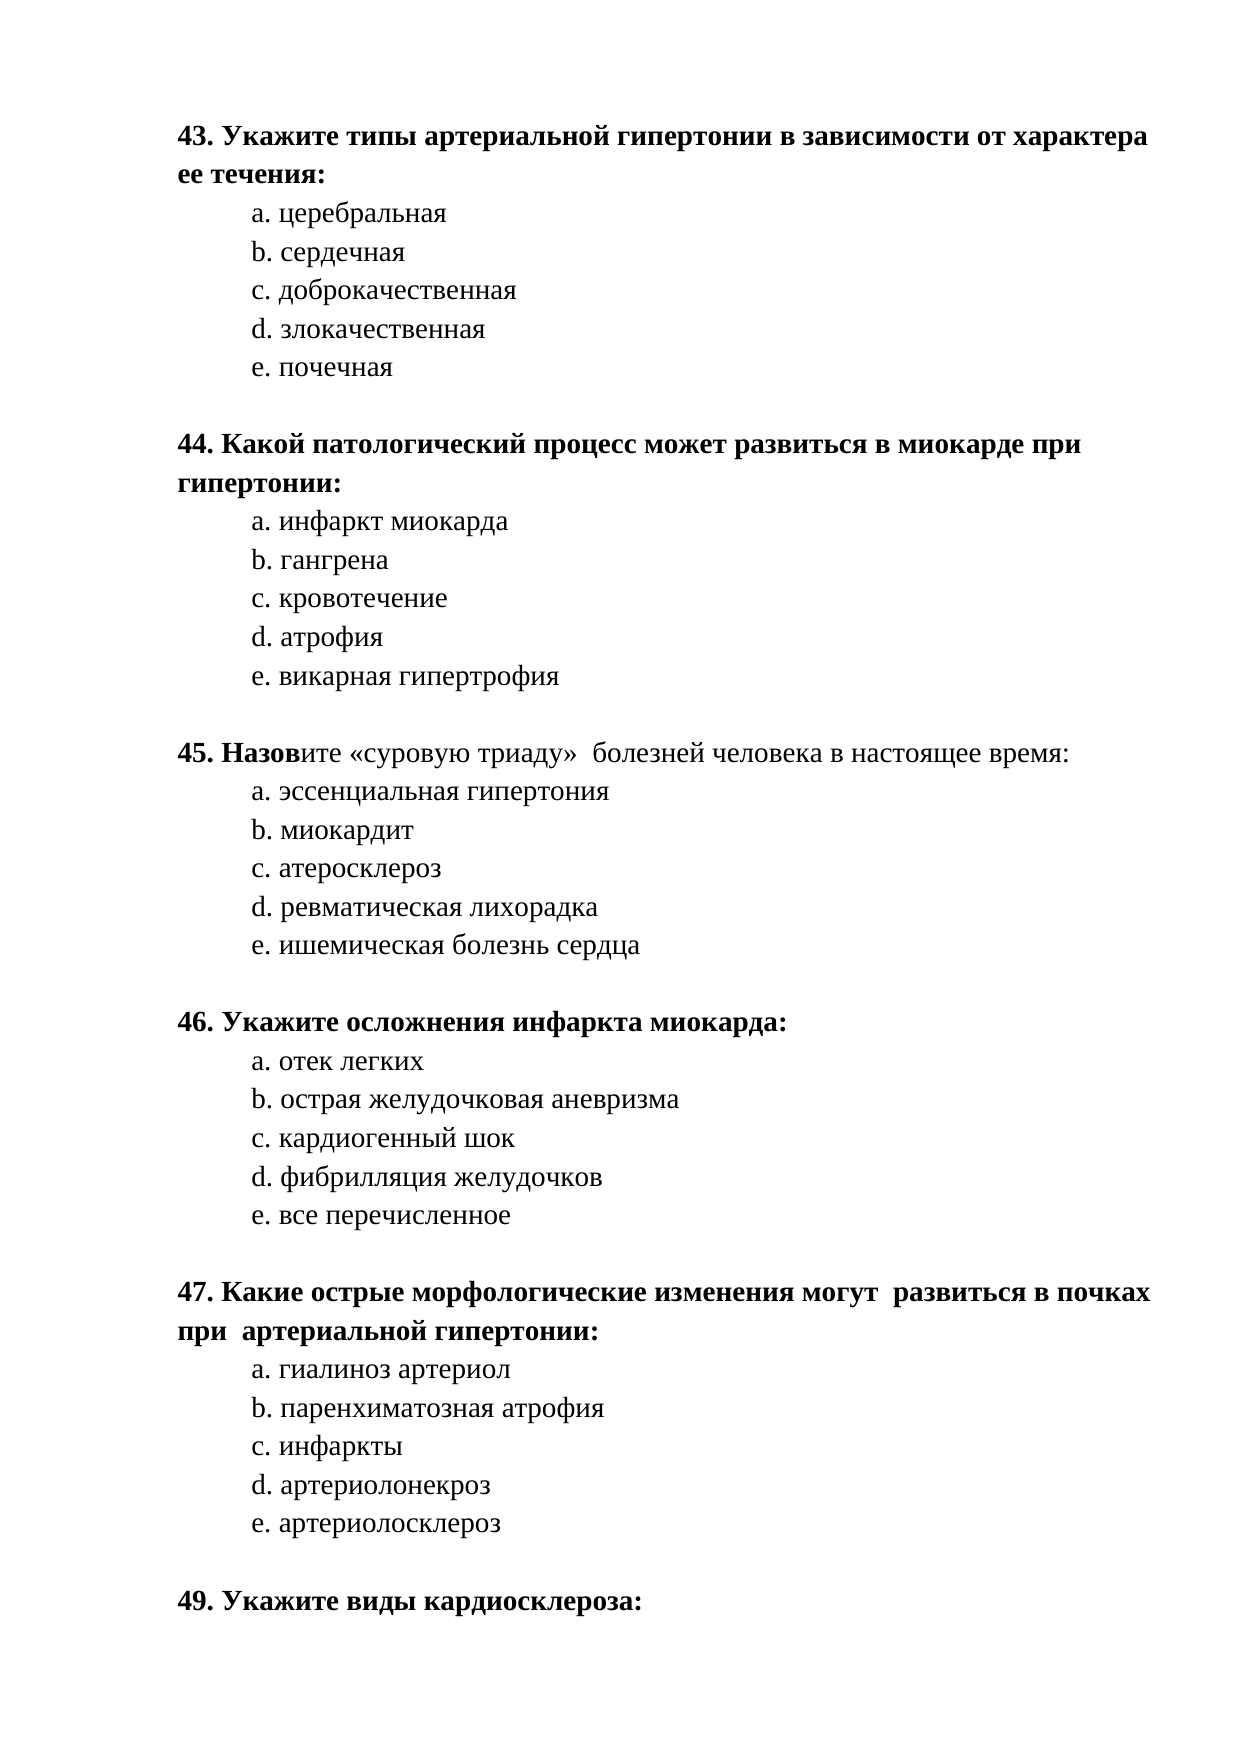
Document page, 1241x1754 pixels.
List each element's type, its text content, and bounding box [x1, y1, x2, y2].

text d. злокачественная [177, 311, 1152, 344]
text d. фибрилляция желудочков [177, 1159, 1152, 1192]
text a. гиалиноз артериол [177, 1351, 1152, 1385]
text 49. Укажите виды кардиосклероза: [177, 1583, 1152, 1616]
text e. викарная гипертрофия [177, 658, 1152, 691]
text a. инфаркт миокарда [177, 503, 1152, 537]
text b. миокардит [177, 812, 1152, 845]
text c. атеросклероз [177, 850, 1152, 884]
text b. сердечная [177, 234, 1152, 267]
text 46. Укажите осложнения инфаркта миокарда: [177, 1004, 1152, 1038]
text b. острая желудочковая аневризма [177, 1082, 1152, 1115]
text c. инфаркты [177, 1428, 1152, 1462]
text a. эссенциальная гипертония [177, 773, 1152, 807]
text b. паренхиматозная атрофия [177, 1390, 1152, 1423]
text 44. Какой патологический процесс может развиться в миокарде при гипертонии: [177, 426, 1152, 498]
text e. ишемическая болезнь сердца [177, 927, 1152, 961]
text 47. Какие острые морфологические изменения могут развиться в почках при артериальной гипертонии: [177, 1274, 1152, 1346]
text d. ревматическая лихорадка [177, 889, 1152, 922]
text 45. Назовите «суровую триаду» болезней человека в настоящее время: [177, 735, 1152, 768]
text a. отек легких [177, 1043, 1152, 1077]
text c. кардиогенный шок [177, 1120, 1152, 1154]
text d. артериолонекроз [177, 1467, 1152, 1501]
text a. церебральная [177, 195, 1152, 229]
text e. артериолосклероз [177, 1506, 1152, 1539]
text e. все перечисленное [177, 1197, 1152, 1231]
text c. доброкачественная [177, 272, 1152, 306]
text b. гангрена [177, 542, 1152, 576]
text e. почечная [177, 349, 1152, 383]
text c. кровотечение [177, 581, 1152, 614]
text d. атрофия [177, 619, 1152, 653]
text 43. Укажите типы артериальной гипертонии в зависимости от характера ее течения: [177, 118, 1152, 190]
